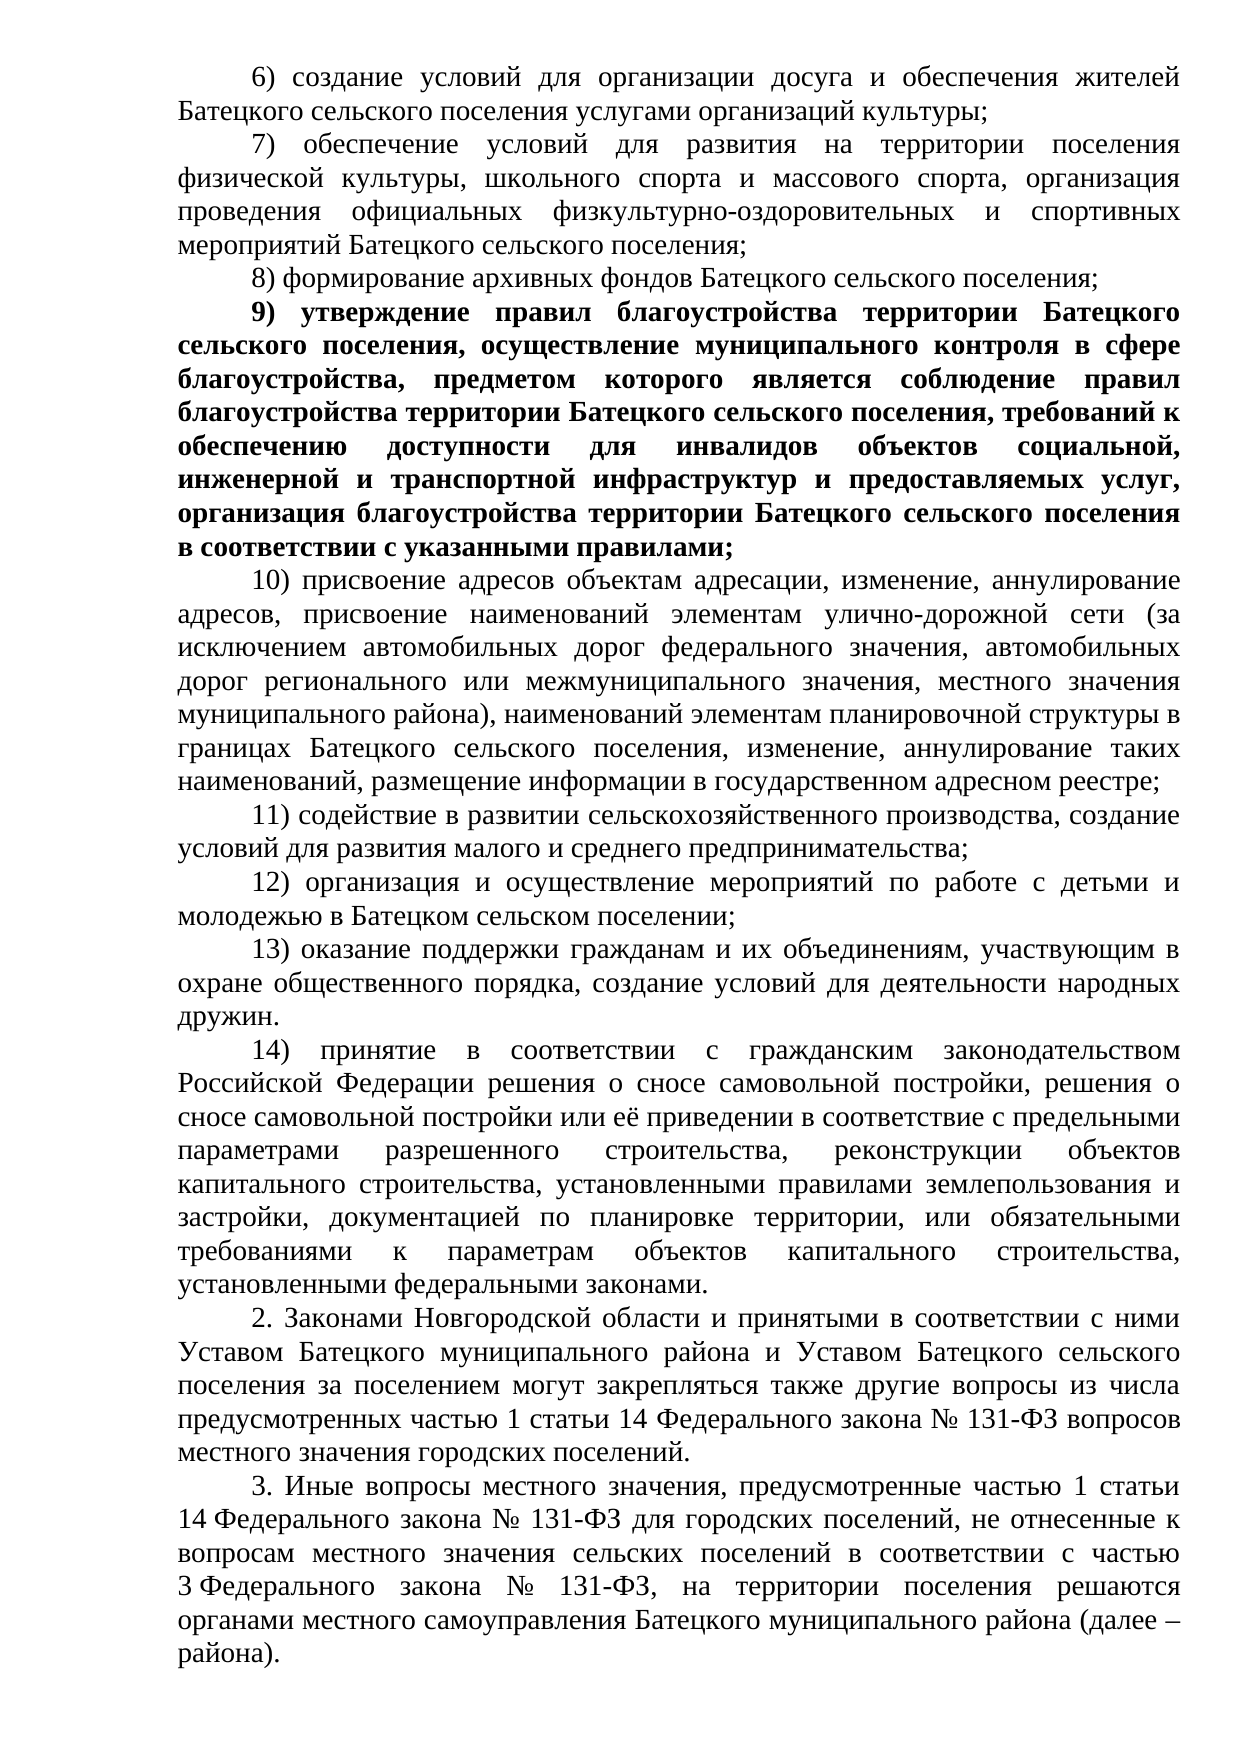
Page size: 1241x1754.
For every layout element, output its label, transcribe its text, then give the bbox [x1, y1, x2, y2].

text 10) присвоение адресов объектам адресации, изменение, аннулирование адресов, присвоение наименований элементам улично-дорожной сети (за исключением автомобильных дорог федерального значения, автомобильных дорог регионального или межмуниципального значения, местного значения муниципального района), наименований элементам планировочной структуры в границах Батецкого сельского поселения, изменение, аннулирование таких наименований, размещение информации в государственном адресном реестре; [177, 562, 1181, 797]
text 3. Иные вопросы местного значения, предусмотренные частью 1 статьи 14 Федерального закона № 131-ФЗ для городских поселений, не отнесенные к вопросам местного значения сельских поселений в соответствии с частью 3 Федерального закона № 131-ФЗ, на территории поселения решаются органами местного самоуправления Батецкого муниципального района (далее – района). [177, 1468, 1181, 1669]
text 7) обеспечение условий для развития на территории поселения физической культуры, школьного спорта и массового спорта, организация проведения официальных физкультурно-оздоровительных и спортивных мероприятий Батецкого сельского поселения; [177, 126, 1181, 260]
text 9) утверждение правил благоустройства территории Батецкого сельского поселения, осуществление муниципального контроля в сфере благоустройства, предметом которого является соблюдение правил благоустройства территории Батецкого сельского поселения, требований к обеспечению доступности для инвалидов объектов социальной, инженерной и транспортной инфраструктур и предоставляемых услуг, организация благоустройства территории Батецкого сельского поселения в соответствии с указанными правилами; [177, 294, 1181, 562]
text 14) принятие в соответствии с гражданским законодательством Российской Федерации решения о сносе самовольной постройки, решения о сносе самовольной постройки или её приведении в соответствие с предельными параметрами разрешенного строительства, реконструкции объектов капитального строительства, установленными правилами землепользования и застройки, документацией по планировке территории, или обязательными требованиями к параметрам объектов капитального строительства, установленными федеральными законами. [177, 1032, 1181, 1300]
text 13) оказание поддержки гражданам и их объединениям, участвующим в охране общественного порядка, создание условий для деятельности народных дружин. [177, 931, 1181, 1032]
text 8) формирование архивных фондов Батецкого сельского поселения; [177, 260, 1181, 294]
text 2. Законами Новгородской области и принятыми в соответствии с ними Уставом Батецкого муниципального района и Уставом Батецкого сельского поселения за поселением могут закрепляться также другие вопросы из числа предусмотренных частью 1 статьи 14 Федерального закона № 131-ФЗ вопросов местного значения городских поселений. [177, 1300, 1181, 1468]
text 6) создание условий для организации досуга и обеспечения жителей Батецкого сельского поселения услугами организаций культуры; [177, 59, 1181, 126]
text 12) организация и осуществление мероприятий по работе с детьми и молодежью в Батецком сельском поселении; [177, 864, 1181, 931]
text 11) содействие в развитии сельскохозяйственного производства, создание условий для развития малого и среднего предпринимательства; [177, 797, 1181, 864]
